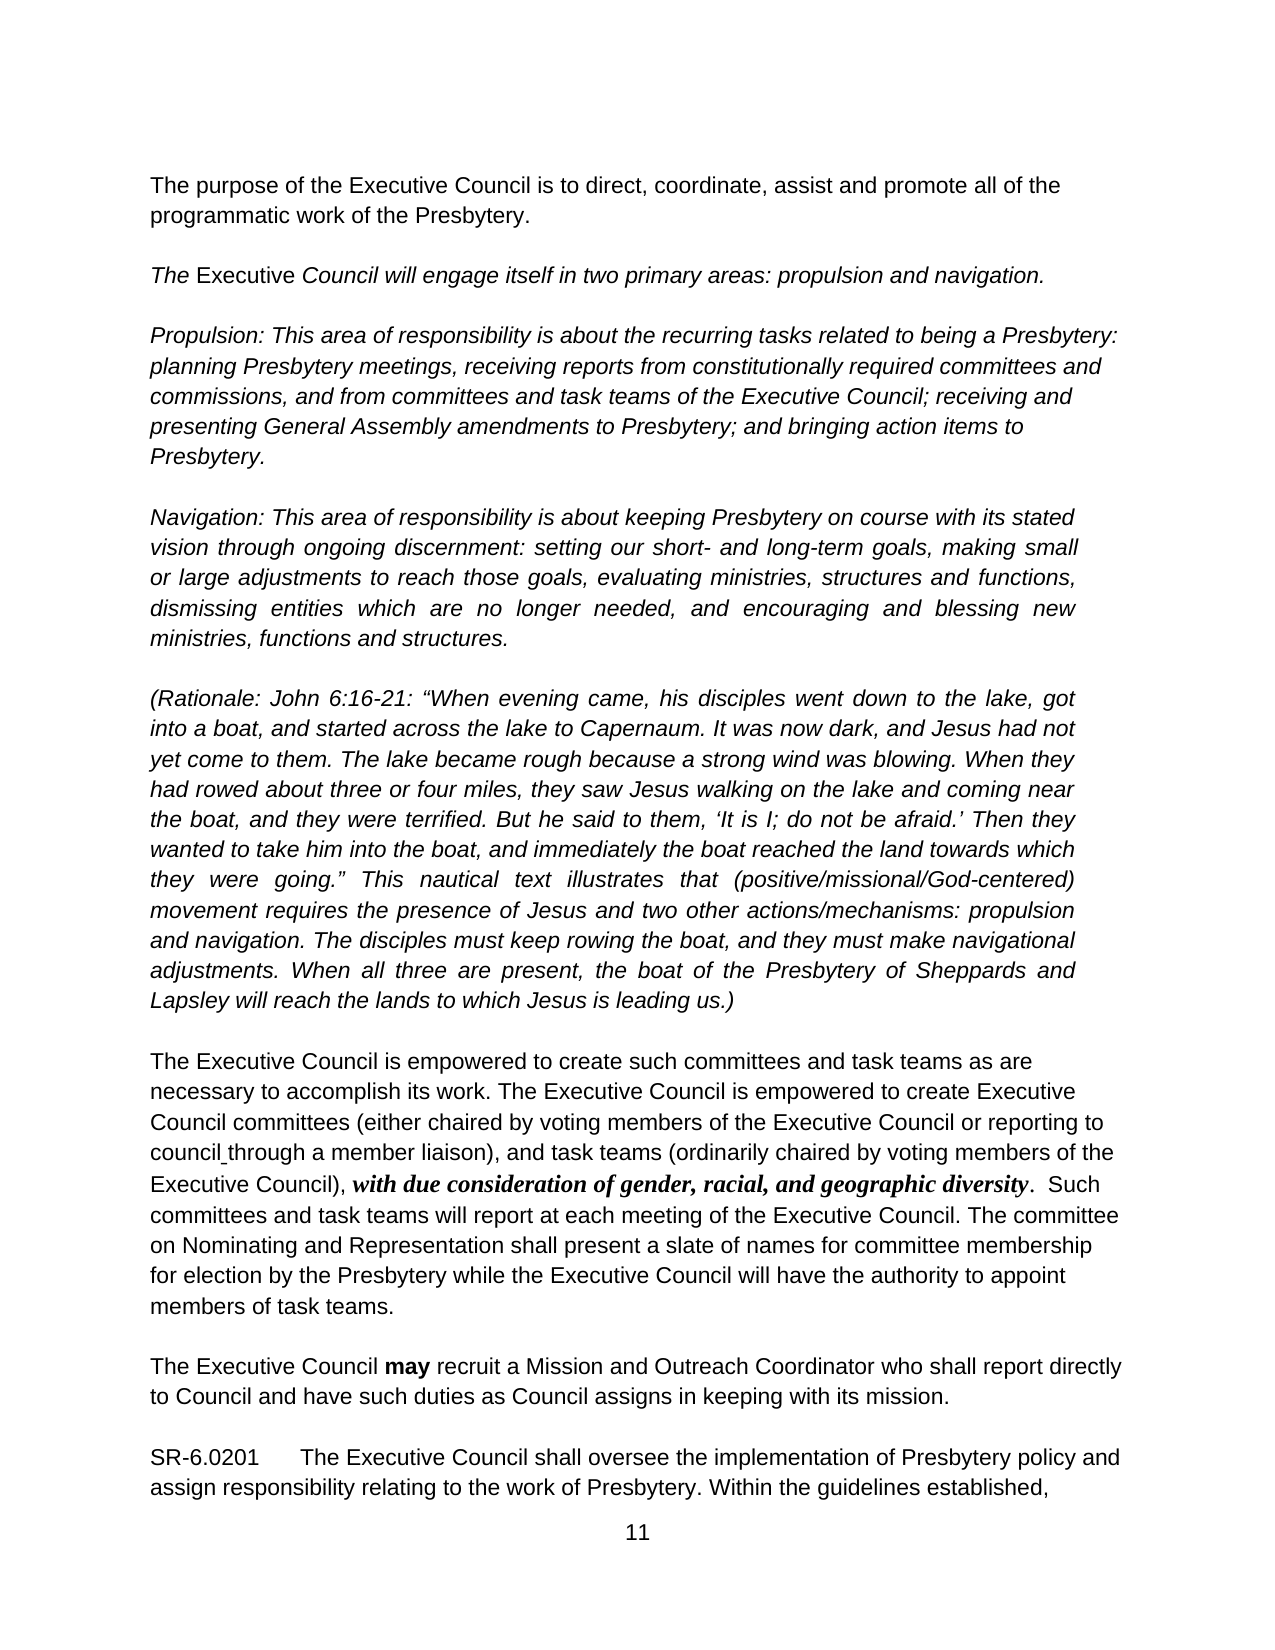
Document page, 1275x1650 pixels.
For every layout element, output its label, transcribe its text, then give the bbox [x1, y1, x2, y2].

text Propulsion: This area of responsibility is about the recurring tasks related to being a Presbytery: planning Presbytery meetings, receiving reports from constitutionally required committees and commissions, and from committees and task teams of the Executive Council; receiving and presenting General Assembly amendments to Presbytery; and bringing action items to Presbytery. [150, 322, 1124, 470]
text (Rationale: John 6:16-21: “When evening came, his disciples went down to the lake, got into a boat, and started across the lake to Capernaum. It was now dark, and Jesus had not yet come to them. The lake became rough because a strong wind was blowing. When they had rowed about three or four miles, they saw Jesus walking on the lake and coming near the boat, and they were terrified. But he said to them, ‘It is I; do not be afraid.’ Then they wanted to take him into the boat, and immediately the boat reached the land towards which they were going.” This nautical text illustrates that (positive/missional/God-centered) movement requires the presence of Jesus and two other actions/mechanisms: propulsion and navigation. The disciples must keep rowing the boat, and they must make navigational adjustments. When all three are present, the boat of the Presbytery of Sheppards and Lapsley will reach the lands to which Jesus is leading us.) [150, 685, 1078, 1013]
text The Executive Council is empowered to create such committees and task teams as are necessary to accomplish its work. The Executive Council is empowered to create Executive Council committees (either chaired by voting members of the Executive Council or reporting to council through a member liaison), and task teams (ordinarily chaired by voting members of the Executive Council), with due consideration of gender, racial, and geographic diversity. Such committees and task teams will report at each meeting of the Executive Council. The committee on Nominating and Representation shall present a slate of names for committee membership for election by the Presbytery while the Executive Council will have the authority to appoint members of task teams. [150, 1048, 1125, 1319]
text The Executive Council will engage itself in two primary areas: propulsion and navigation. [150, 262, 1150, 288]
text Navigation: This area of responsibility is about keeping Presbytery on course with its stated vision through ongoing discernment: setting our short- and long-term goals, making small or large adjustments to reach those goals, evaluating ministries, structures and functions, dismissing entities which are no longer needed, and encouraging and blessing new ministries, functions and structures. [150, 504, 1078, 651]
text The Executive Council may recruit a Mission and Outreach Coordinator who shall report directly to Council and have such duties as Council assigns in keeping with its mission. [150, 1353, 1129, 1409]
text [150, 1444, 1120, 1500]
text The purpose of the Executive Council is to direct, coordinate, assist and promote all of the programmatic work of the Presbytery. [150, 172, 1150, 228]
